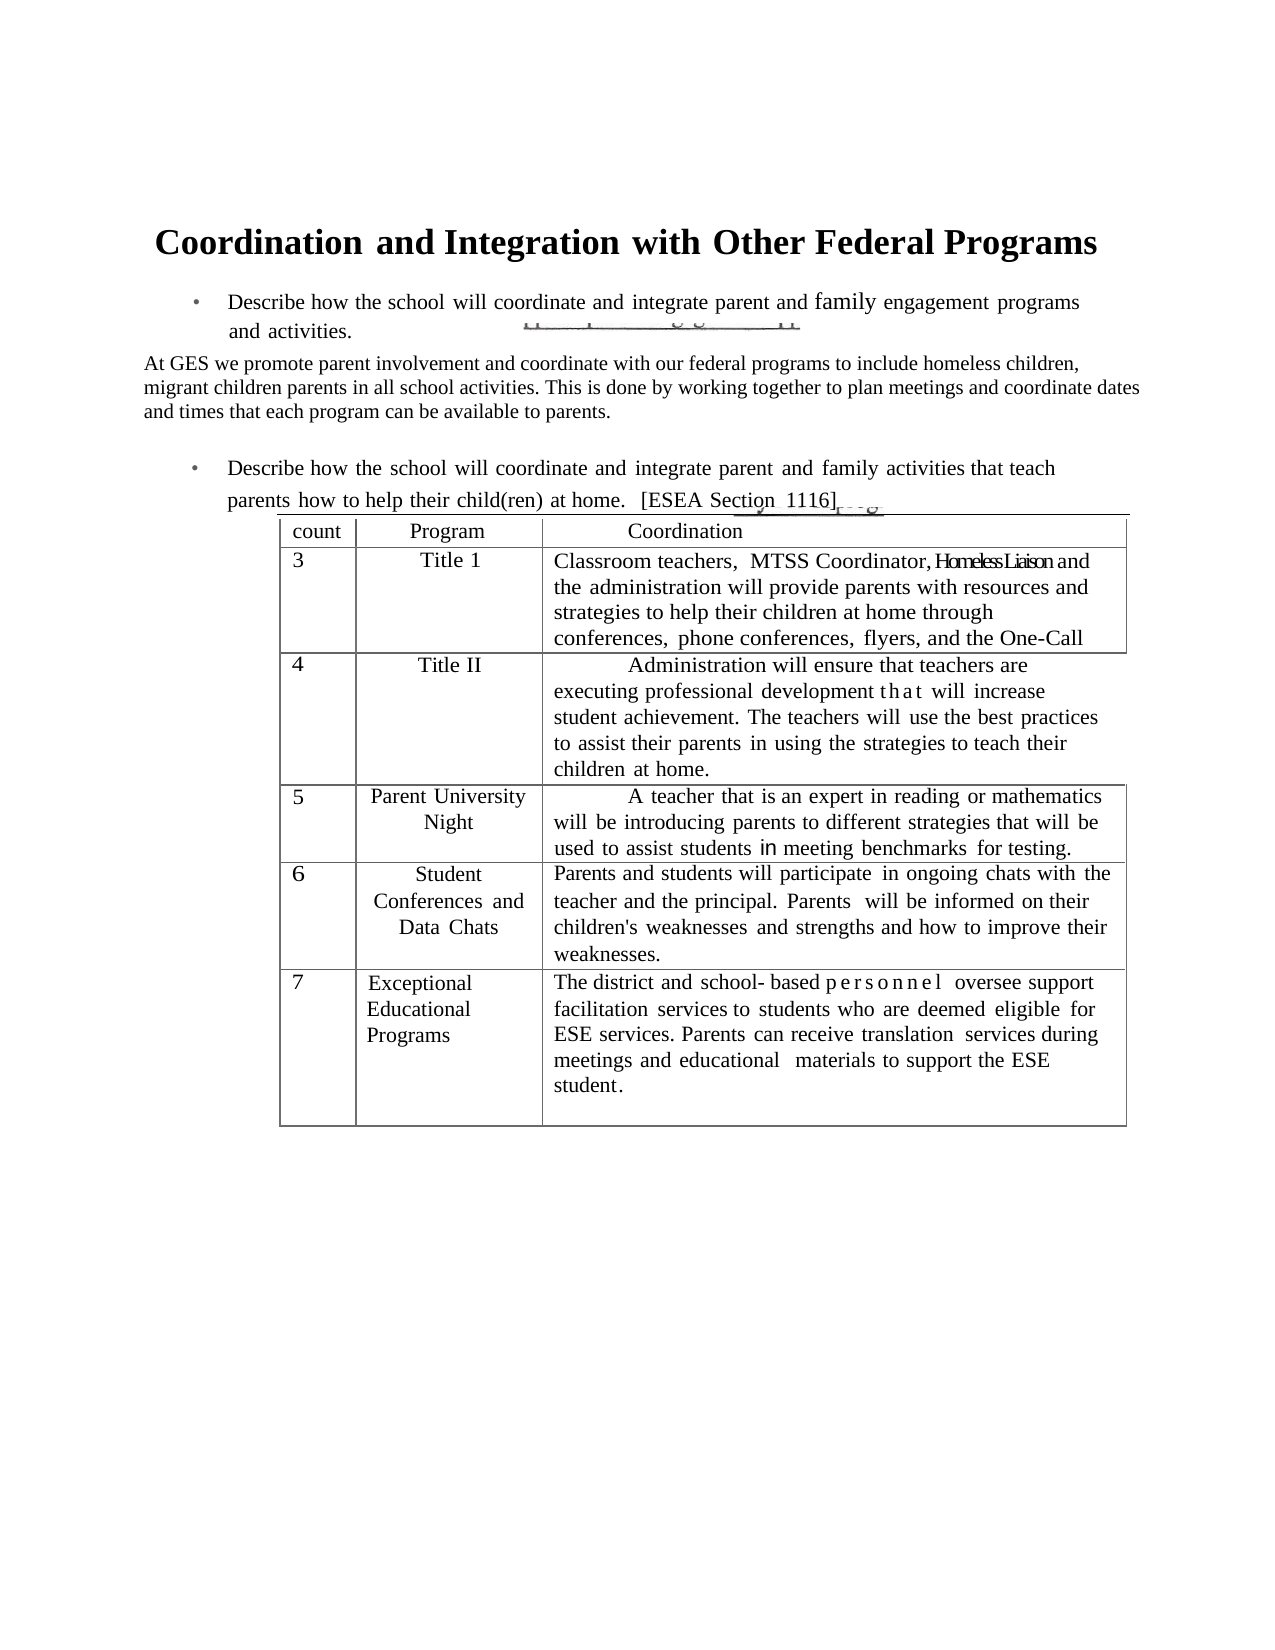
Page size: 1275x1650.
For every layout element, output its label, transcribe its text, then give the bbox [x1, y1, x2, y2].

table_cell 3 [281, 548, 355, 652]
table_header count [281, 519, 355, 546]
table_cell Exceptional Educational Programs [357, 970, 542, 1125]
table_cell Title 1 [357, 548, 542, 652]
table_cell A teacher that is an expert in reading or mathematics will be introducing parents to different strategies that will be used to assist students in meeting benchmarks for testing. [543, 784, 1126, 862]
table_cell 6 [281, 863, 355, 969]
table_cell 7 [281, 970, 355, 1125]
table_cell Title II [357, 654, 542, 784]
table_cell Parents and students will participate in ongoing chats with the teacher and the principal. Parents will be informed on their children's weaknesses and strengths and how to improve their weaknesses. [543, 862, 1126, 969]
table_cell Administration will ensure that teachers are executing professional development that will increase student achievement. The teachers will use the best practices to assist their parents in using the strategies to teach their children at home. [543, 654, 1127, 784]
table_cell Parent University Night [357, 786, 542, 862]
table_cell 5 [281, 786, 355, 862]
text Coordination and Integration with Other Federal Programs [154, 220, 1142, 262]
text At GES we promote parent involvement and coordinate with our federal programs to include homeless children, migrant children parents in all school activities. This is done by working together to plan meetings and coordinate dates and times that each program can be available to parents. [144, 351, 1142, 423]
table_cell 4 [281, 654, 355, 784]
table_header Coordination [543, 519, 1126, 546]
table_cell Student Conferences and Data Chats [357, 863, 542, 969]
table_cell The district and school- based personnel oversee support facilitation services to students who are deemed eligible for ESE services. Parents can receive translation services during meetings and educational materials to support the ESE student. [543, 969, 1126, 1125]
list Describe how the school will coordinate and integrate parent and family activities that teach parents how to help their child(ren) at home. [ESEA Section 1116] [191, 455, 1060, 512]
list Describe how the school will coordinate and integrate parent and family engagement programs and activities. [192, 287, 1083, 344]
table_header Program [357, 519, 542, 546]
table_cell Classroom teachers, MTSS Coordinator, Homeless Liaison and the administration will provide parents with resources and strategies to help their children at home through conferences, phone conferences, flyers, and the One-Call system. [543, 548, 1126, 652]
